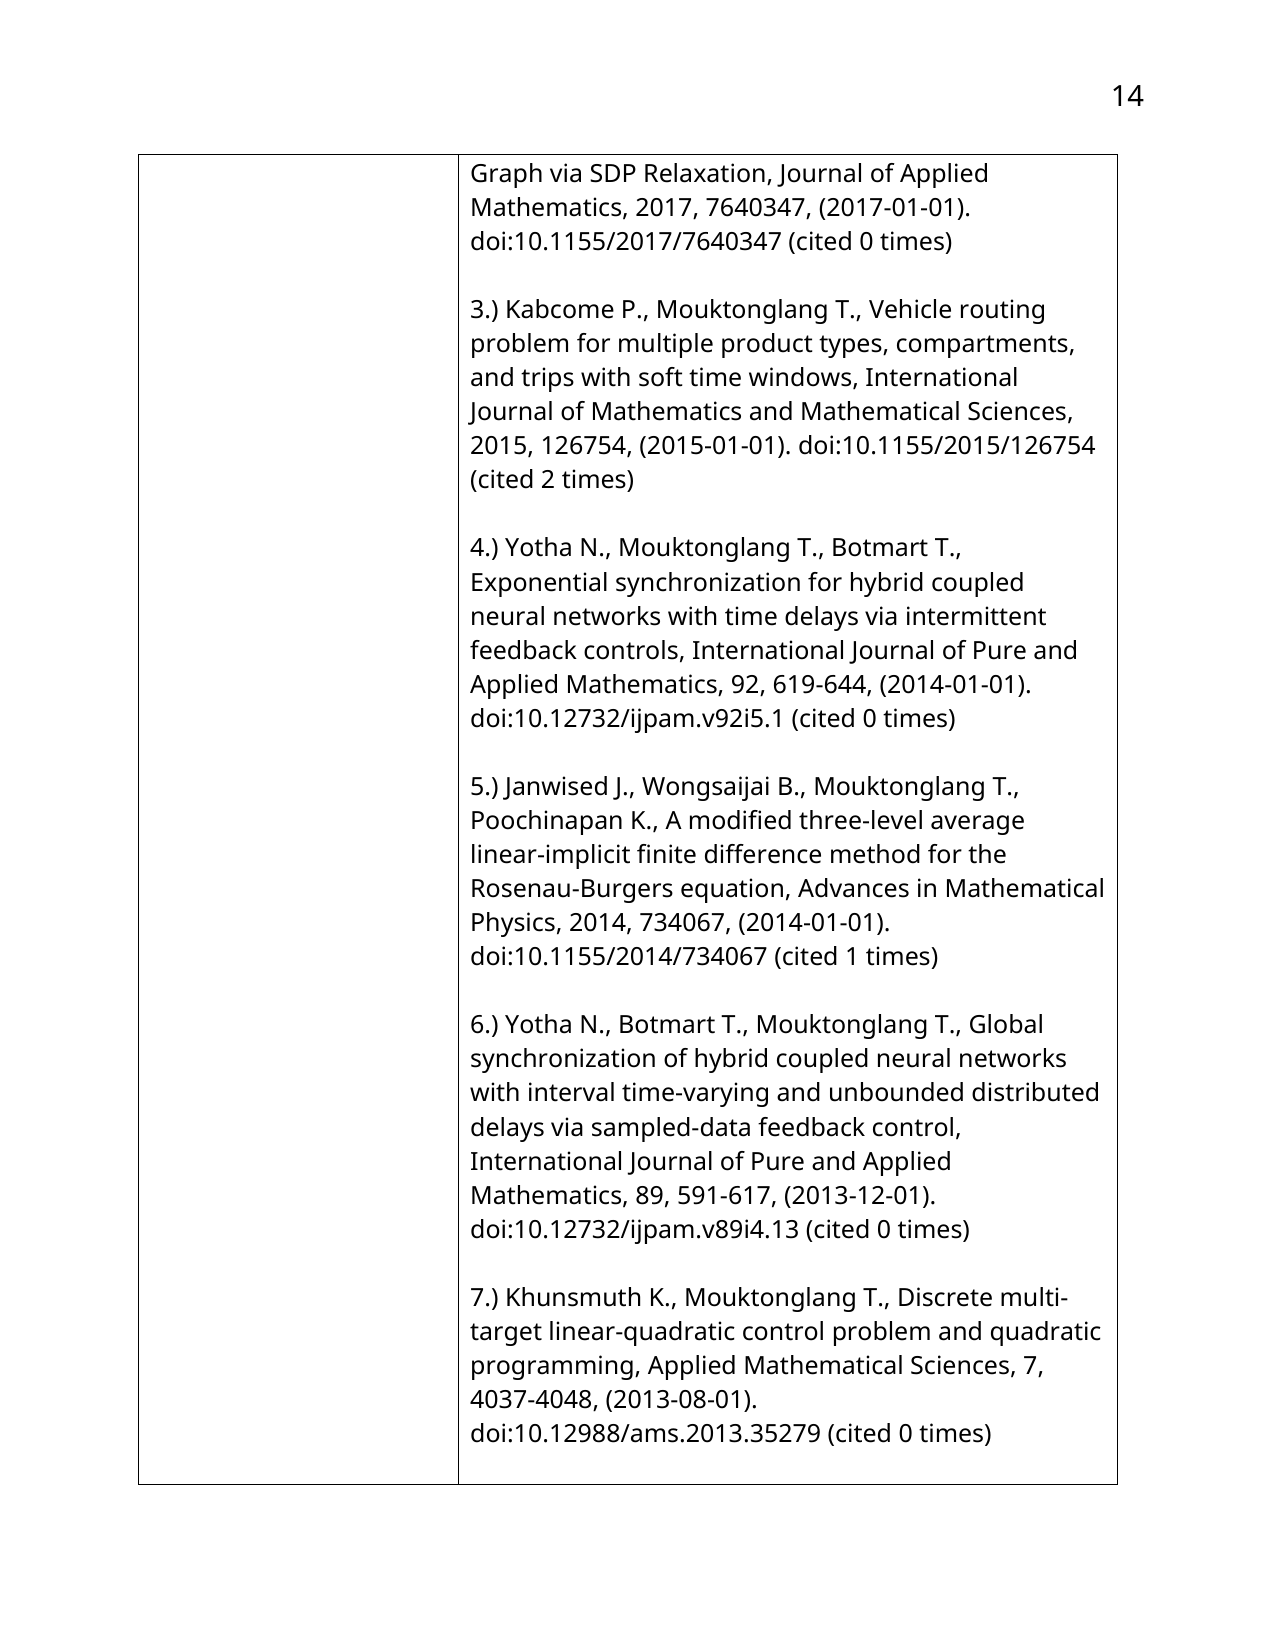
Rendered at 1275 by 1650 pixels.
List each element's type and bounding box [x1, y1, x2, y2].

table_cell [459, 155, 1117, 1484]
table_cell [139, 155, 458, 1484]
